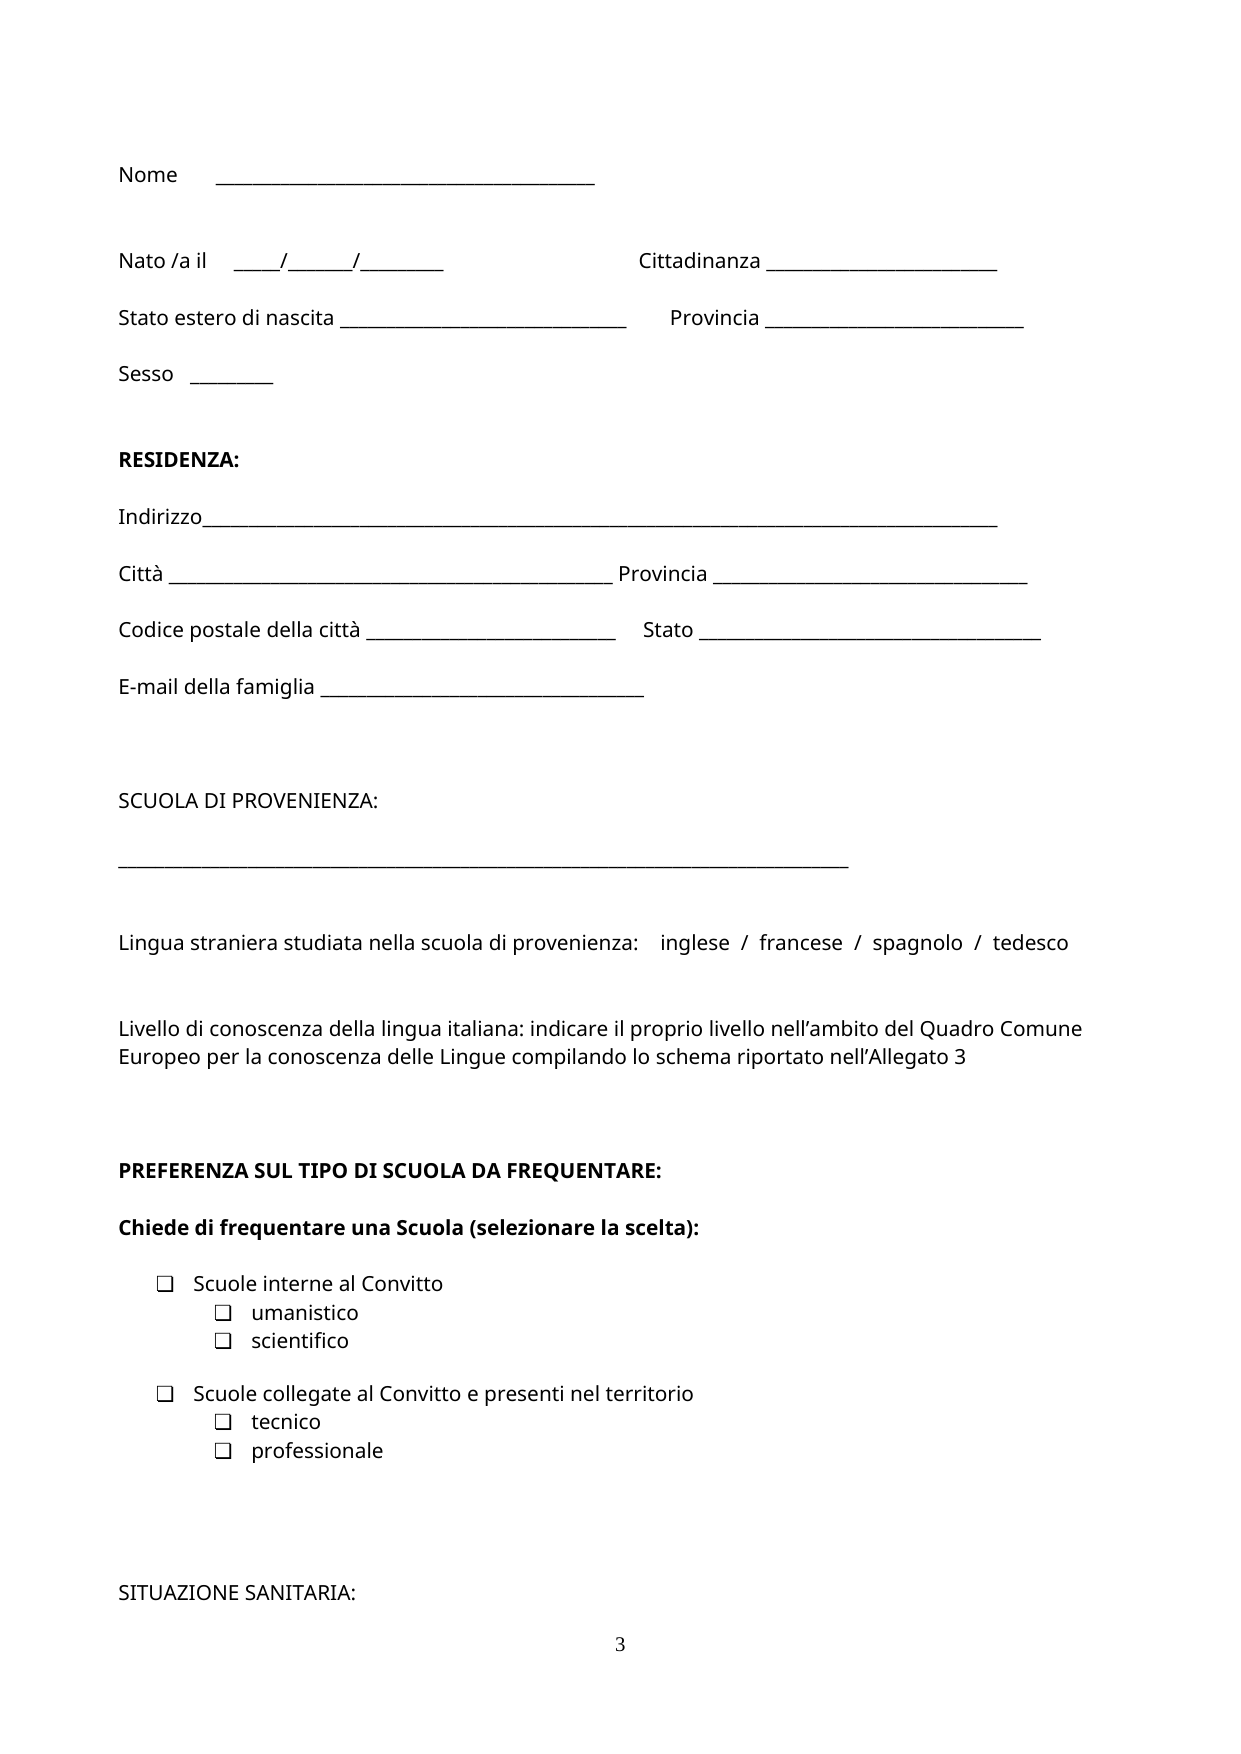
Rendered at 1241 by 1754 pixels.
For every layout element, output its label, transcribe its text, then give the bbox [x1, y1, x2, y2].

text PREFERENZA SUL TIPO DI SCUOLA DA FREQUENTARE: [118, 1156, 1122, 1184]
text Città ________________________________________________ Provincia __________________________________ [118, 559, 1122, 587]
text Stato estero di nascita _______________________________ Provincia ____________________________ [118, 303, 1122, 331]
text RESIDENZA: [118, 445, 1122, 473]
text Sesso _________ [118, 359, 1122, 388]
text Chiede di frequentare una Scuola (selezionare la scelta): [118, 1213, 1122, 1241]
text Livello di conoscenza della lingua italiana: indicare il proprio livello nell’ambito del Quadro Comune Europeo per la conoscenza delle Lingue compilando lo schema riportato nell’Allegato 3 [118, 1014, 1122, 1071]
text Lingua straniera studiata nella scuola di provenienza: inglese / francese / spagnolo / tedesco [118, 928, 1122, 957]
list umanistico [213, 1298, 1122, 1326]
text SITUAZIONE SANITARIA: [118, 1578, 1122, 1606]
text Indirizzo______________________________________________________________________________________ [118, 502, 1122, 530]
list scientifico [213, 1326, 1122, 1355]
text E-mail della famiglia ___________________________________ [118, 672, 1122, 701]
text Nato /a il _____/_______/_________ Cittadinanza _________________________ [118, 246, 1122, 274]
list professionale [213, 1436, 1122, 1464]
text Codice postale della città ___________________________ Stato _____________________________________ [118, 616, 1122, 644]
text _______________________________________________________________________________ [118, 843, 1122, 871]
list Scuole interne al Convitto [156, 1269, 1122, 1298]
list Scuole collegate al Convitto e presenti nel territorio [156, 1379, 1122, 1407]
text SCUOLA DI PROVENIENZA: [118, 786, 1122, 814]
text Nome _________________________________________ [118, 161, 1122, 189]
list tecnico [213, 1407, 1122, 1436]
